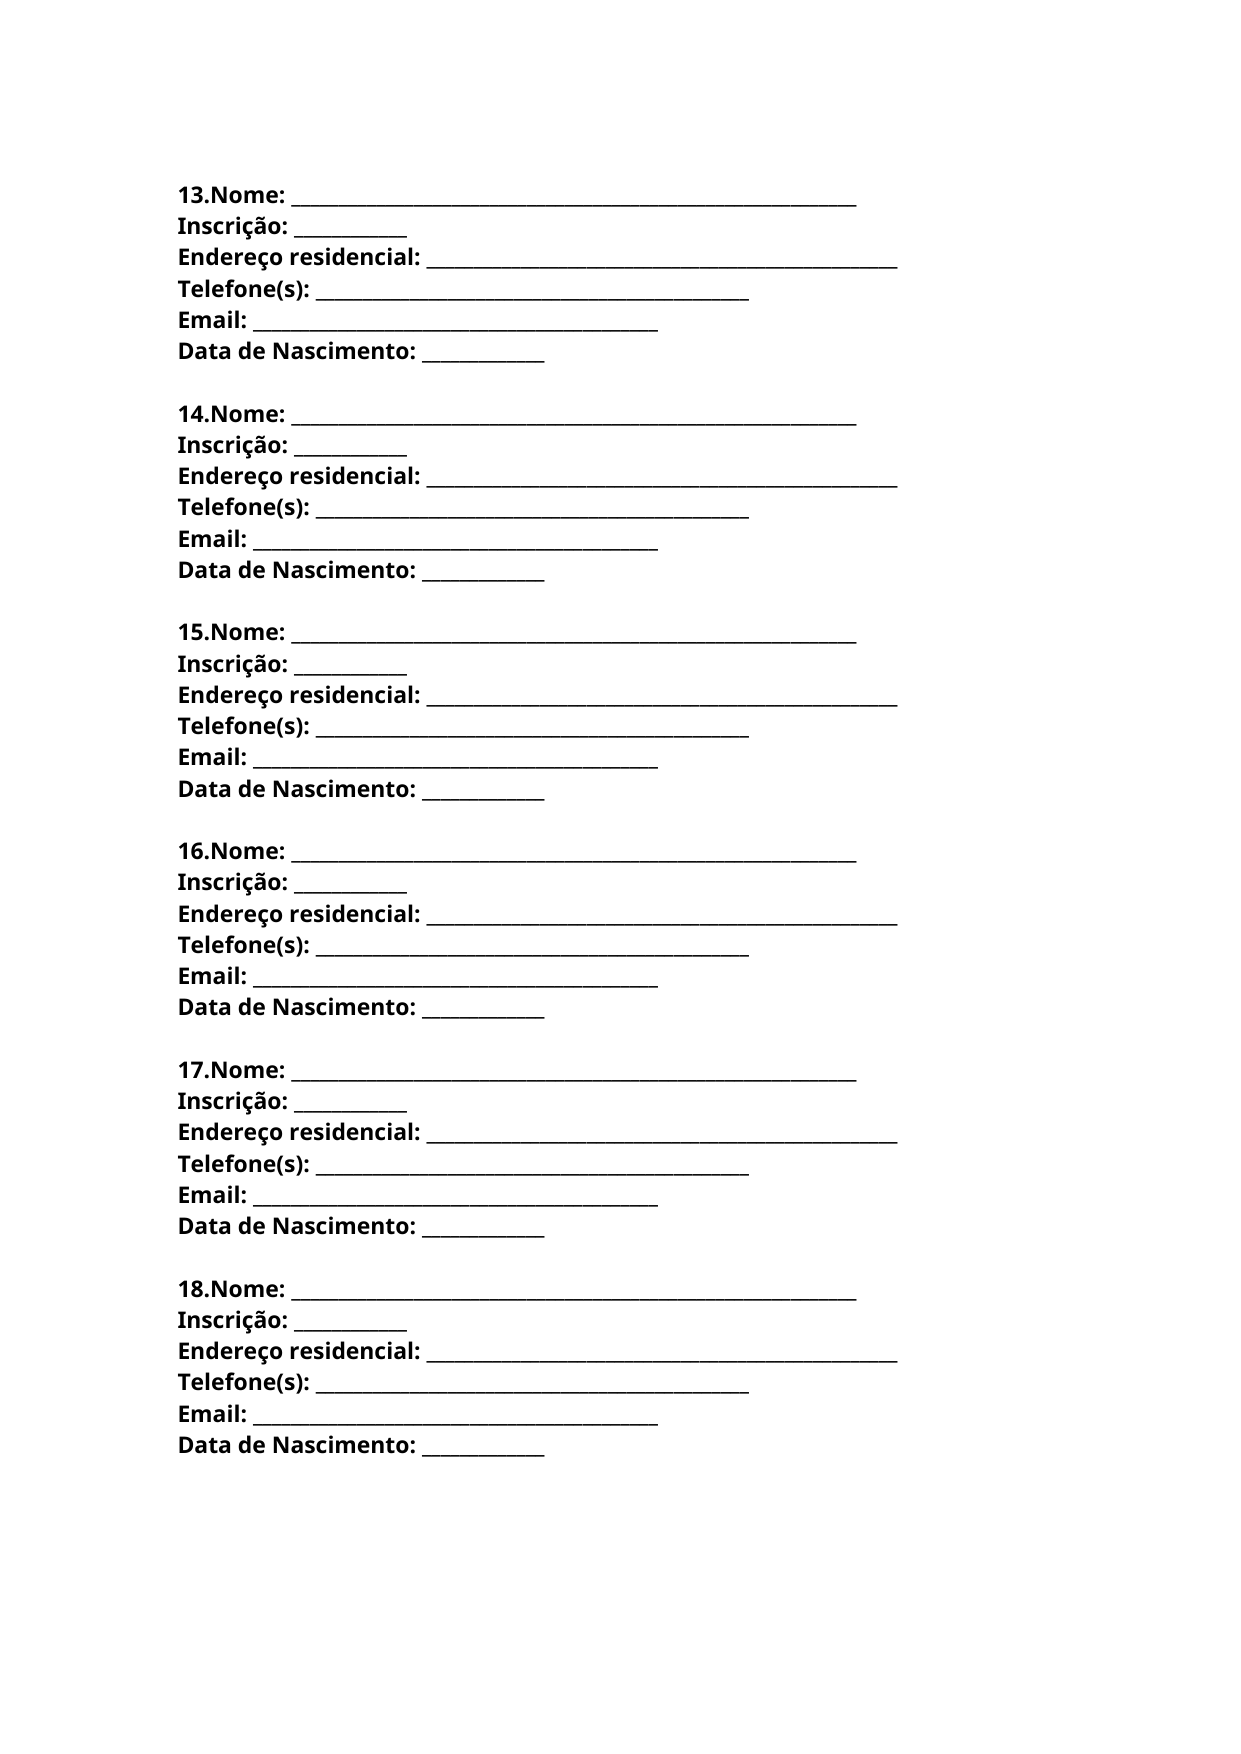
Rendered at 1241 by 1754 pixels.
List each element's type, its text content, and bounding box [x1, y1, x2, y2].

text Telefone(s): ______________________________________________ [177, 929, 1063, 960]
text Email: ___________________________________________ [177, 960, 1063, 991]
text Telefone(s): ______________________________________________ [177, 273, 1063, 304]
text Telefone(s): ______________________________________________ [177, 710, 1063, 741]
text Inscrição: ____________ [177, 429, 1063, 460]
text Telefone(s): ______________________________________________ [177, 1366, 1063, 1398]
text Endereço residencial: __________________________________________________ [177, 679, 1063, 710]
text 17.Nome: ____________________________________________________________ [177, 1054, 1063, 1085]
text 14.Nome: ____________________________________________________________ [177, 398, 1063, 429]
text 13.Nome: ____________________________________________________________ [177, 179, 1063, 210]
text Email: ___________________________________________ [177, 1179, 1063, 1210]
text Telefone(s): ______________________________________________ [177, 491, 1063, 523]
text Data de Nascimento: _____________ [177, 991, 1063, 1023]
text Email: ___________________________________________ [177, 304, 1063, 335]
text Inscrição: ____________ [177, 866, 1063, 898]
text Email: ___________________________________________ [177, 523, 1063, 554]
text Inscrição: ____________ [177, 648, 1063, 679]
text Email: ___________________________________________ [177, 741, 1063, 773]
text Data de Nascimento: _____________ [177, 335, 1063, 366]
text 16.Nome: ____________________________________________________________ [177, 835, 1063, 866]
text Data de Nascimento: _____________ [177, 554, 1063, 585]
text Inscrição: ____________ [177, 1304, 1063, 1335]
text Endereço residencial: __________________________________________________ [177, 1335, 1063, 1366]
text Email: ___________________________________________ [177, 1398, 1063, 1429]
text Endereço residencial: __________________________________________________ [177, 1116, 1063, 1148]
text Data de Nascimento: _____________ [177, 1429, 1063, 1460]
text Inscrição: ____________ [177, 210, 1063, 241]
text Data de Nascimento: _____________ [177, 773, 1063, 804]
text 18.Nome: ____________________________________________________________ [177, 1273, 1063, 1304]
text Data de Nascimento: _____________ [177, 1210, 1063, 1241]
text 15.Nome: ____________________________________________________________ [177, 616, 1063, 648]
text Telefone(s): ______________________________________________ [177, 1148, 1063, 1179]
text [177, 241, 1063, 273]
text Inscrição: ____________ [177, 1085, 1063, 1116]
text Endereço residencial: __________________________________________________ [177, 898, 1063, 929]
text Endereço residencial: __________________________________________________ [177, 460, 1063, 491]
